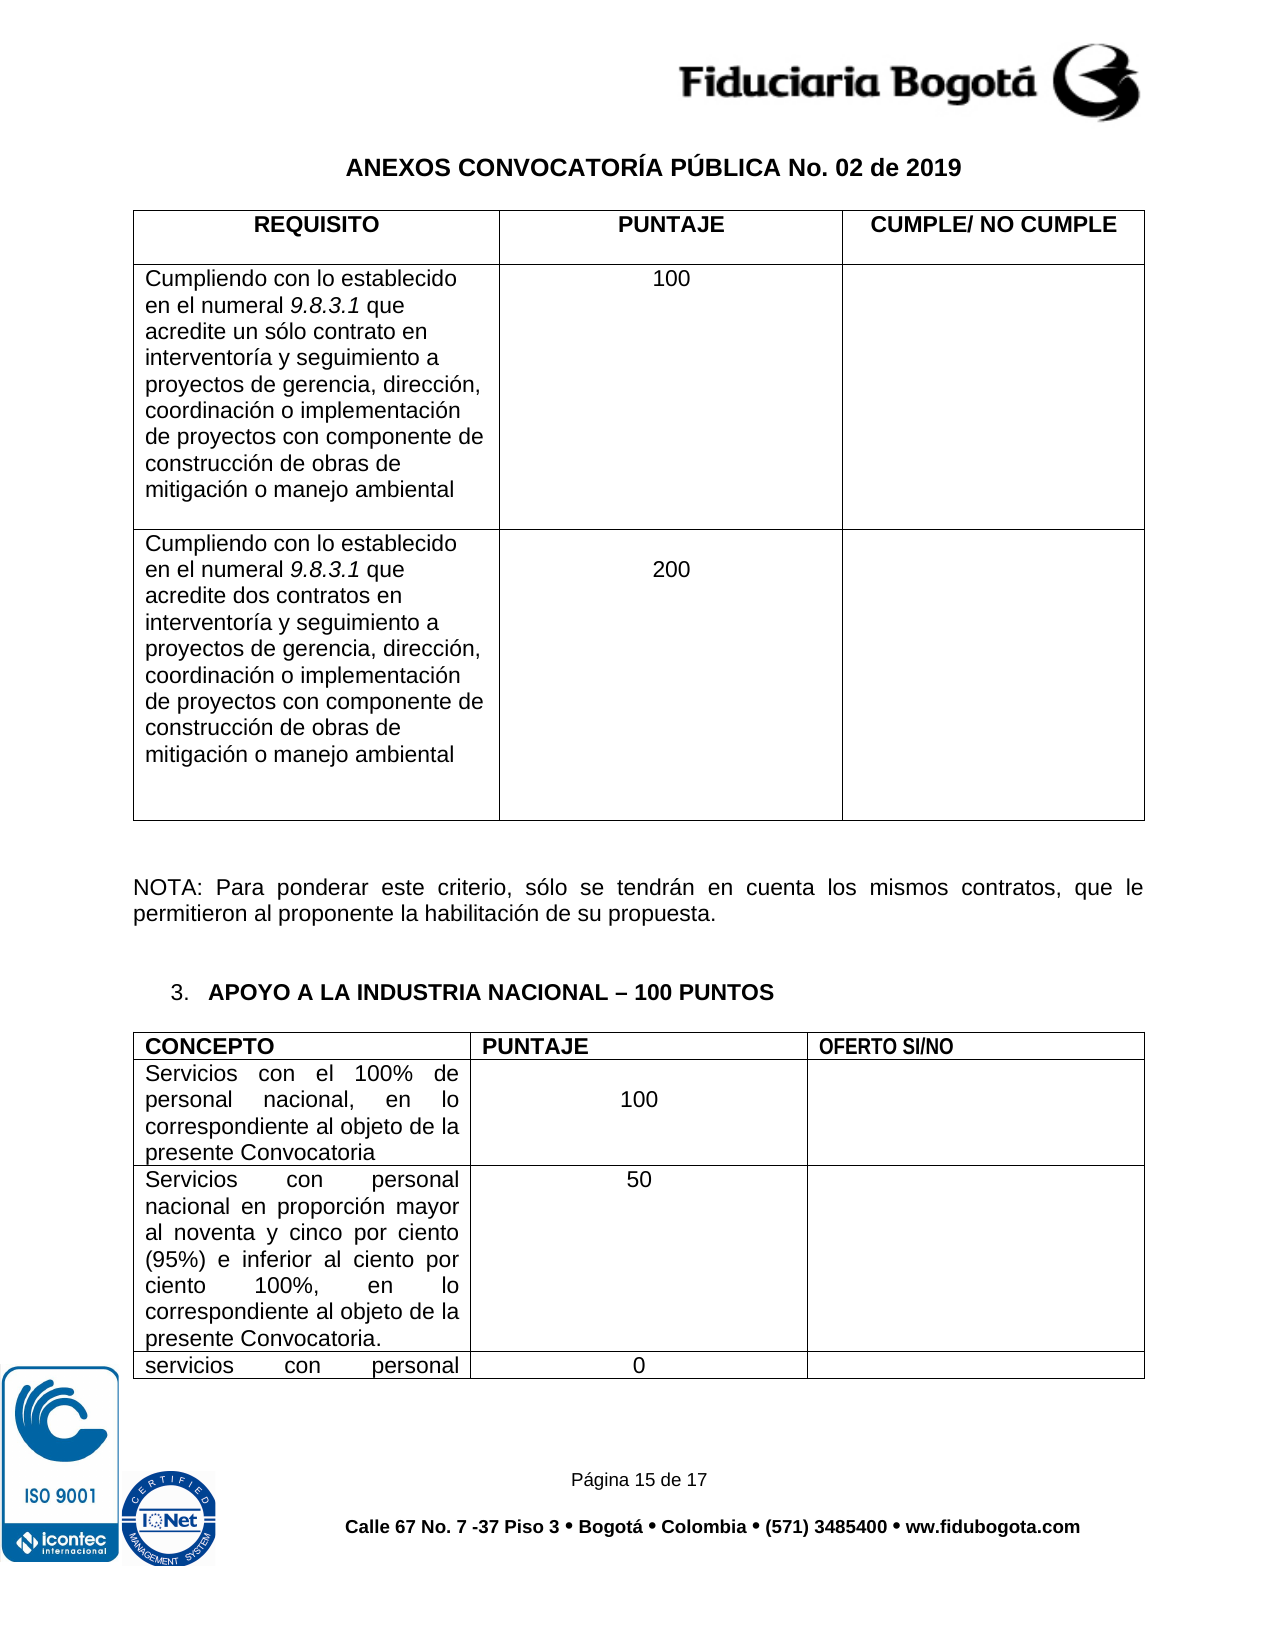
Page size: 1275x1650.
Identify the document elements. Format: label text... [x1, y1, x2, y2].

table_cell [843, 530, 1144, 820]
table_header CONCEPTO [134, 1033, 470, 1059]
table_cell Cumpliendo con lo establecido en el numeral 9.8.3.1 que acredite un sólo contrato en interventoría y seguimiento a proyectos de gerencia, dirección, coordinación o implementación de proyectos con componente de construcción de obras de mitigación o manejo ambiental [134, 265, 499, 529]
table_cell [808, 1166, 1144, 1351]
table_header OFERTO SI/NO [808, 1033, 1144, 1059]
picture [121, 1471, 216, 1566]
text NOTA: Para ponderar este criterio, sólo se tendrán en cuenta los mismos contratos, que le permitieron al proponente la habilitación de su propuesta. [133, 873, 1145, 926]
table_header PUNTAJE [471, 1033, 807, 1059]
table_cell Cumpliendo con lo establecido en el numeral 9.8.3.1 que acredite dos contratos en interventoría y seguimiento a proyectos de gerencia, dirección, coordinación o implementación de proyectos con componente de construcción de obras de mitigación o manejo ambiental [134, 530, 499, 820]
picture [613, 30, 1261, 134]
table_cell [808, 1352, 1144, 1378]
table_cell 100 [500, 265, 842, 529]
table_header REQUISITO [134, 211, 499, 264]
table_cell 100 [471, 1060, 807, 1165]
table_cell Servicios con el 100% de personal nacional, en lo correspondiente al objeto de la presente Convocatoria [134, 1060, 470, 1165]
table_cell Servicios con personal nacional en proporción mayor al noventa y cinco por ciento (95%) e inferior al ciento por ciento 100%, en lo correspondiente al objeto de la presente Convocatoria. [134, 1166, 470, 1351]
table_header CUMPLE/ NO CUMPLE [843, 211, 1144, 264]
table_cell 50 [471, 1166, 807, 1351]
list APOYO A LA INDUSTRIA NACIONAL – 100 PUNTOS [170, 979, 1145, 1005]
table_header PUNTAJE [500, 211, 842, 264]
table_cell [808, 1060, 1144, 1165]
table_cell 0 [471, 1352, 807, 1378]
table_cell [843, 265, 1144, 529]
table_cell servicios con personal nacional en proporción inferior al 95% del total, en lo correspondiente al objeto de la presente Convocatoria [134, 1352, 470, 1378]
table_cell 200 [500, 530, 842, 820]
